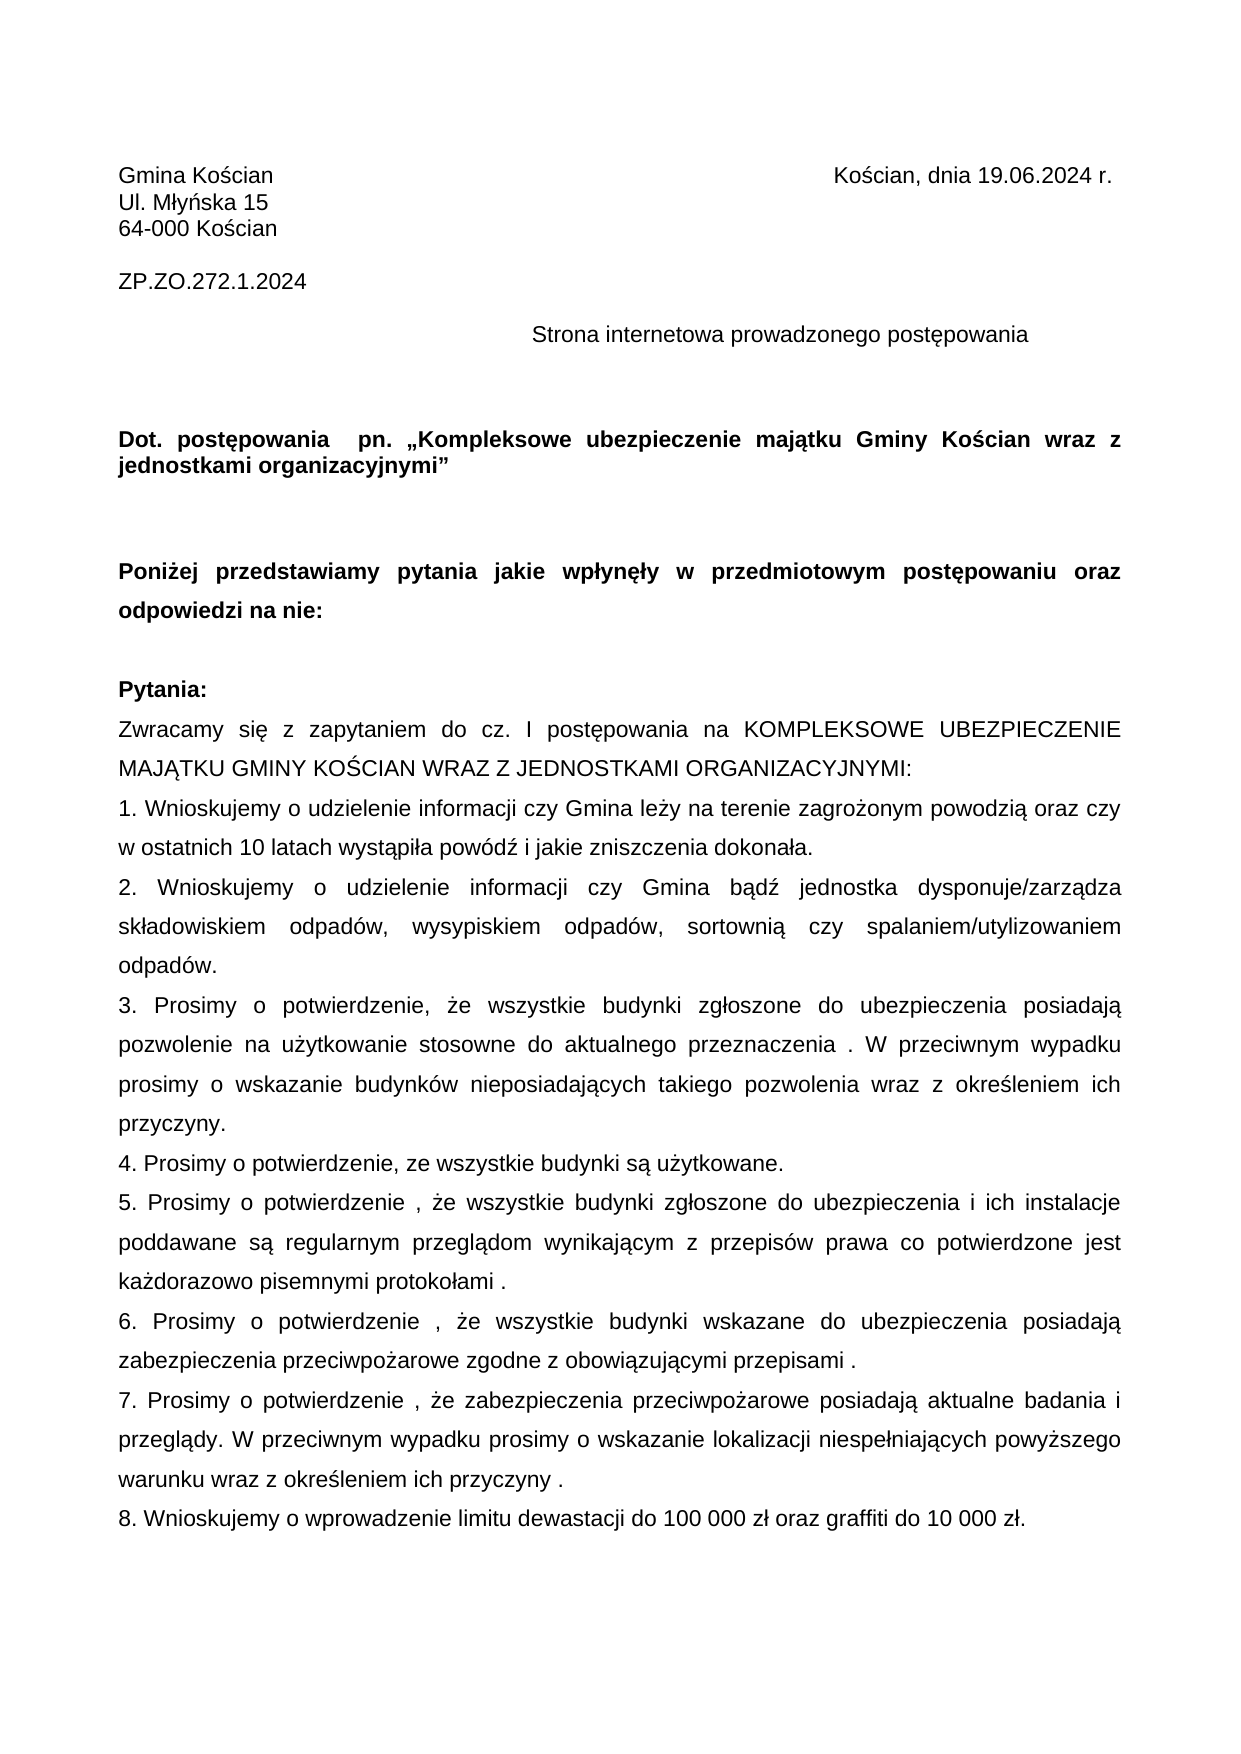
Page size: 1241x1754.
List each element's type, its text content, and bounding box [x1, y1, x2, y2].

text 7. Prosimy o potwierdzenie , że zabezpieczenia przeciwpożarowe posiadają aktualne badania i przeglądy. W przeciwnym wypadku prosimy o wskazanie lokalizacji niespełniających powyższego warunku wraz z określeniem ich przyczyny . [118, 1387, 1122, 1492]
text 5. Prosimy o potwierdzenie , że wszystkie budynki zgłoszone do ubezpieczenia i ich instalacje poddawane są regularnym przeglądom wynikającym z przepisów prawa co potwierdzone jest każdorazowo pisemnymi protokołami . [118, 1189, 1122, 1295]
text 6. Prosimy o potwierdzenie , że wszystkie budynki wskazane do ubezpieczenia posiadają zabezpieczenia przeciwpożarowe zgodne z obowiązującymi przepisami . [118, 1308, 1122, 1374]
text 4. Prosimy o potwierdzenie, ze wszystkie budynki są użytkowane. [118, 1150, 1122, 1176]
text Pytania: [118, 676, 1122, 702]
text Dot. postępowania pn. „Kompleksowe ubezpieczenie majątku Gminy Kościan wraz z jednostkami organizacyjnymi” [118, 426, 1122, 479]
text 8. Wnioskujemy o wprowadzenie limitu dewastacji do 100 000 zł oraz graffiti do 10 000 zł. [118, 1505, 1122, 1532]
text 2. Wnioskujemy o udzielenie informacji czy Gmina bądź jednostka dysponuje/zarządza składowiskiem odpadów, wysypiskiem odpadów, sortownią czy spalaniem/utylizowaniem odpadów. [118, 873, 1122, 979]
text Strona internetowa prowadzonego postępowania [118, 321, 1122, 347]
text Poniżej przedstawiamy pytania jakie wpłynęły w przedmiotowym postępowaniu oraz odpowiedzi na nie: [118, 558, 1122, 623]
text Gmina Kościan Kościan, dnia 19.06.2024 r. [118, 162, 1122, 189]
text Zwracamy się z zapytaniem do cz. I postępowania na KOMPLEKSOWE UBEZPIECZENIE MAJĄTKU GMINY KOŚCIAN WRAZ Z JEDNOSTKAMI ORGANIZACYJNYMI: [118, 716, 1122, 781]
text Ul. Młyńska 15 [118, 189, 1122, 215]
text 1. Wnioskujemy o udzielenie informacji czy Gmina leży na terenie zagrożonym powodzią oraz czy w ostatnich 10 latach wystąpiła powódź i jakie zniszczenia dokonała. [118, 794, 1122, 860]
text 64-000 Kościan [118, 215, 1122, 242]
text 3. Prosimy o potwierdzenie, że wszystkie budynki zgłoszone do ubezpieczenia posiadają pozwolenie na użytkowanie stosowne do aktualnego przeznaczenia . W przeciwnym wypadku prosimy o wskazanie budynków nieposiadających takiego pozwolenia wraz z określeniem ich przyczyny. [118, 992, 1122, 1137]
text ZP.ZO.272.1.2024 [118, 268, 1122, 294]
